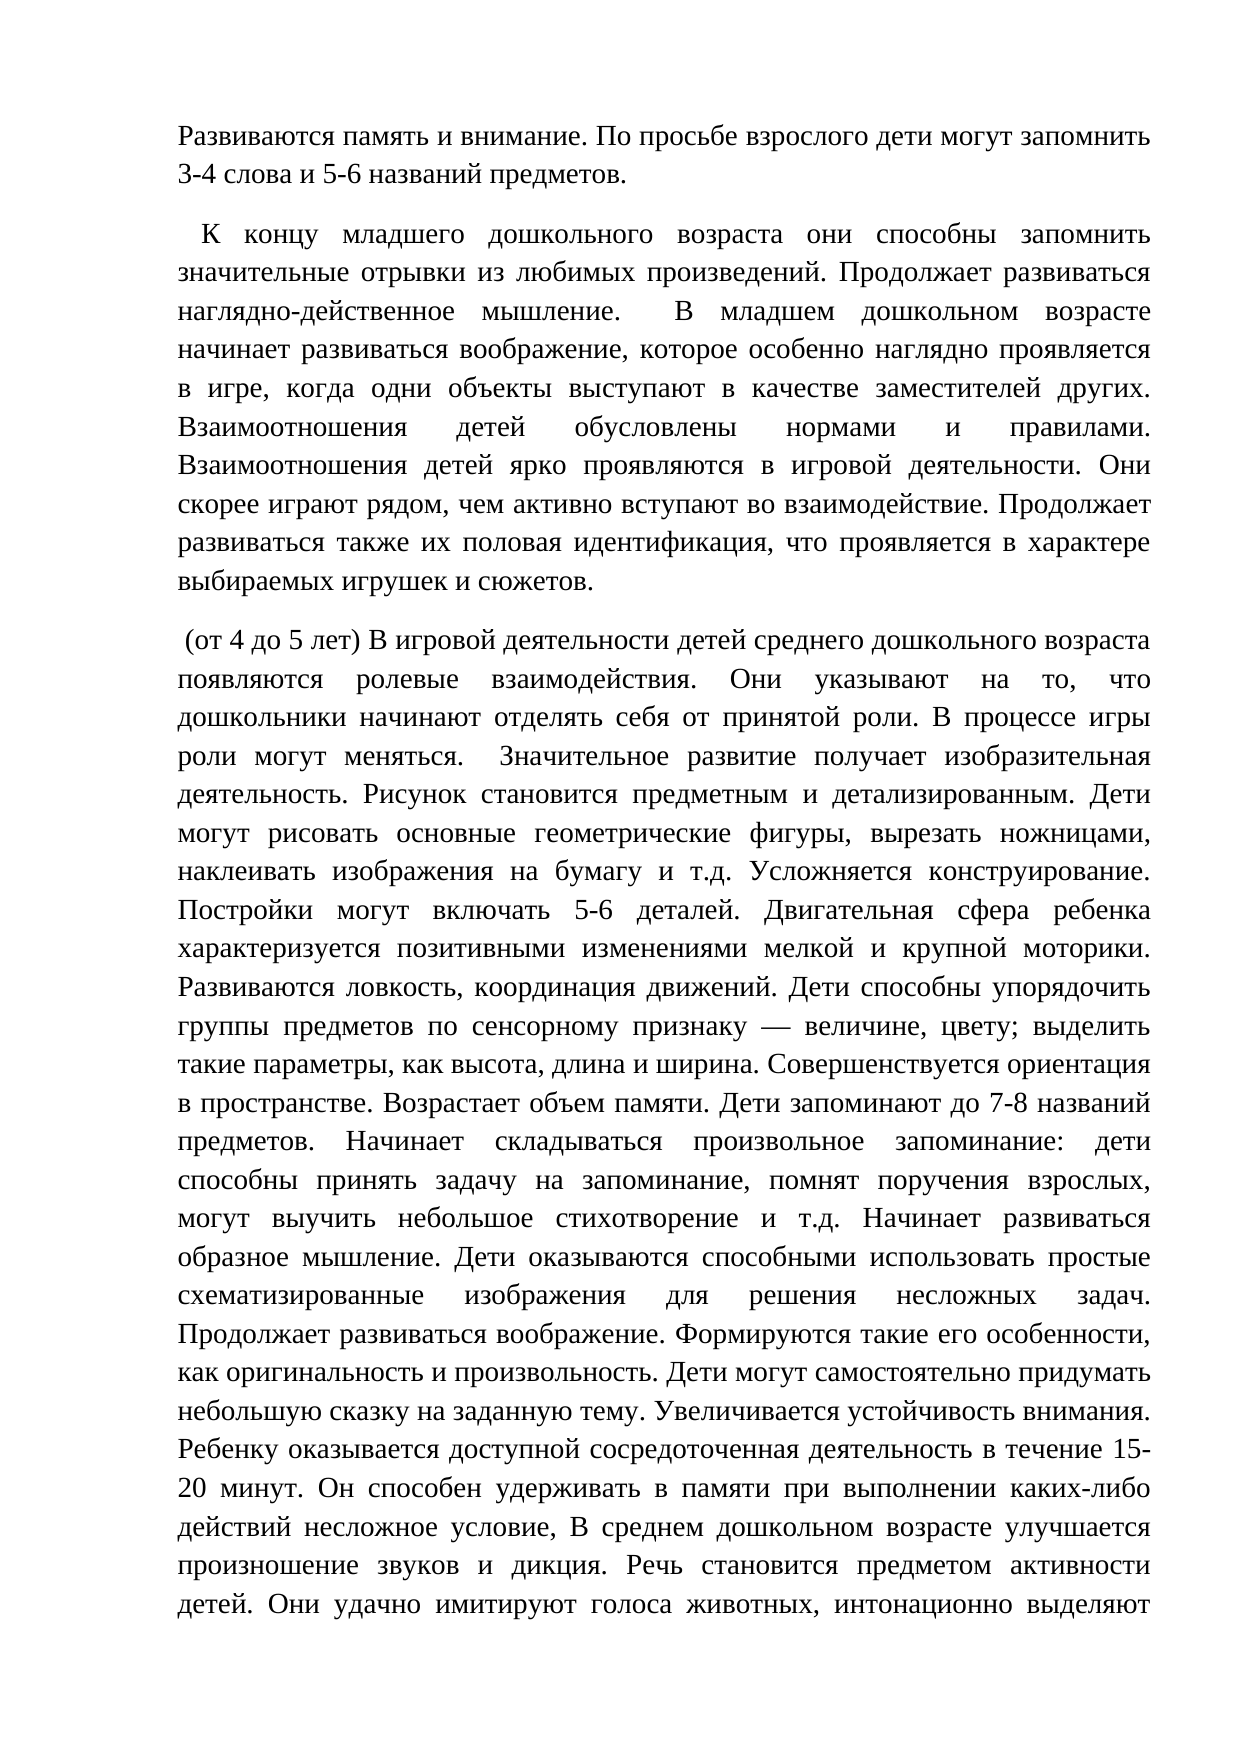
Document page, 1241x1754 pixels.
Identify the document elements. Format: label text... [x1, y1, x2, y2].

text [177, 622, 1152, 1619]
text К концу младшего дошкольного возраста они способны запомнить значительные отрывки из любимых произведений. Продолжает развиваться наглядно-действенное мышление. В младшем дошкольном возрасте начинает развиваться воображение, которое особенно наглядно проявляется в игре, когда одни объекты выступают в качестве заместителей других. Взаимоотношения детей обусловлены нормами и правилами. Взаимоотношения детей ярко проявляются в игровой деятельности. Они скорее играют рядом, чем активно вступают во взаимодействие. Продолжает развиваться также их половая идентификация, что проявляется в характере выбираемых игрушек и сюжетов. [177, 216, 1152, 596]
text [177, 118, 1152, 190]
